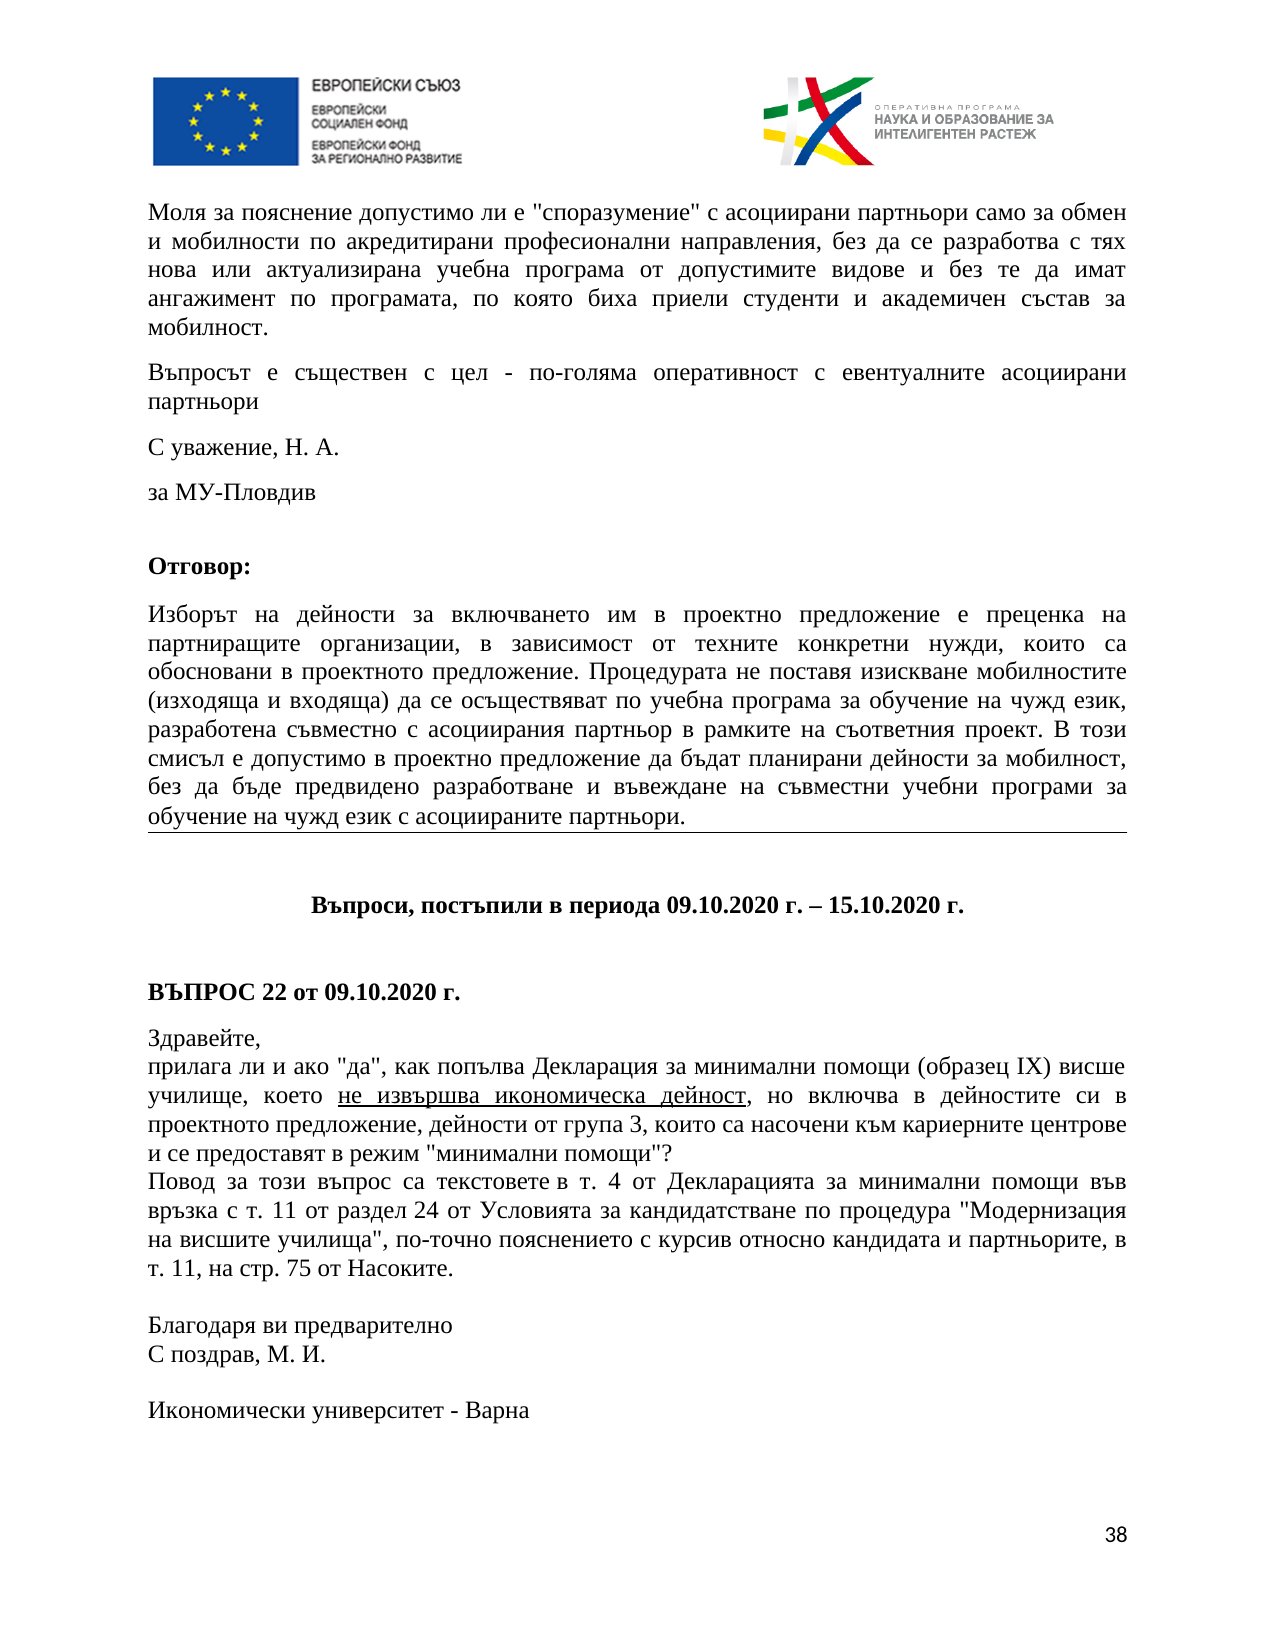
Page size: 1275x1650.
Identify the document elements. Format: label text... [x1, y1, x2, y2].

text Благодаря ви предварително [148, 1310, 1127, 1339]
text прилага ли и ако "да", как попълва Декларация за минимални помощи (образец IX) висше училище, което не извършва икономическа дейност, но включва в дейностите си в проектното предложение, дейности от група 3, които са насочени към кариерните центрове и се предоставят в режим "минимални помощи"? [148, 1051, 1127, 1166]
list за МУ-Пловдив [148, 477, 1127, 506]
picture [760, 73, 1058, 169]
picture [147, 73, 468, 169]
text С уважение, Н. А. [148, 432, 1127, 460]
text Моля за пояснение допустимо ли е "споразумение" с асоциирани партньори само за обмен и мобилности по акредитирани професионални направления, без да се разработва с тях нова или актуализирана учебна програма от допустимите видове и без те да имат ангажимент по програмата, по която биха приели студенти и академичен състав за мобилност. [148, 197, 1127, 341]
text Въпросът е съществен с цел - по-голяма оперативност с евентуалните асоциирани партньори [148, 357, 1127, 415]
text ВЪПРОС 22 от 09.10.2020 г. [148, 977, 1127, 1006]
text Здравейте, [148, 1023, 1127, 1051]
text Икономически университет - Варна [148, 1396, 1127, 1424]
text Отговор: [148, 551, 1127, 580]
text С поздрав, М. И. [148, 1339, 1127, 1368]
text Изборът на дейности за включването им в проектно предложение е преценка на партниращите организации, в зависимост от техните конкретни нужди, които са обосновани в проектното предложение. Процедурата не поставя изискване мобилностите (изходяща и входяща) да се осъществяват по учебна програма за обучение на чужд език, разработена съвместно с асоциирания партньор в рамките на съответния проект. В този смисъл е допустимо в проектно предложение да бъдат планирани дейности за мобилност, без да бъде предвидено разработване и въвеждане на съвместни учебни програми за обучение на чужд език с асоциираните партньори. [148, 599, 1127, 832]
text Повод за този въпрос са текстовете в т. 4 от Декларацията за минимални помощи във връзка с т. 11 от раздел 24 от Условията за кандидатстване по процедура "Модернизация на висшите училища", по-точно пояснението с курсив относно кандидата и партньорите, в т. 11, на стр. 75 от Насоките. [148, 1166, 1127, 1281]
text Въпроси, постъпили в периода 09.10.2020 г. – 15.10.2020 г. [148, 891, 1127, 919]
